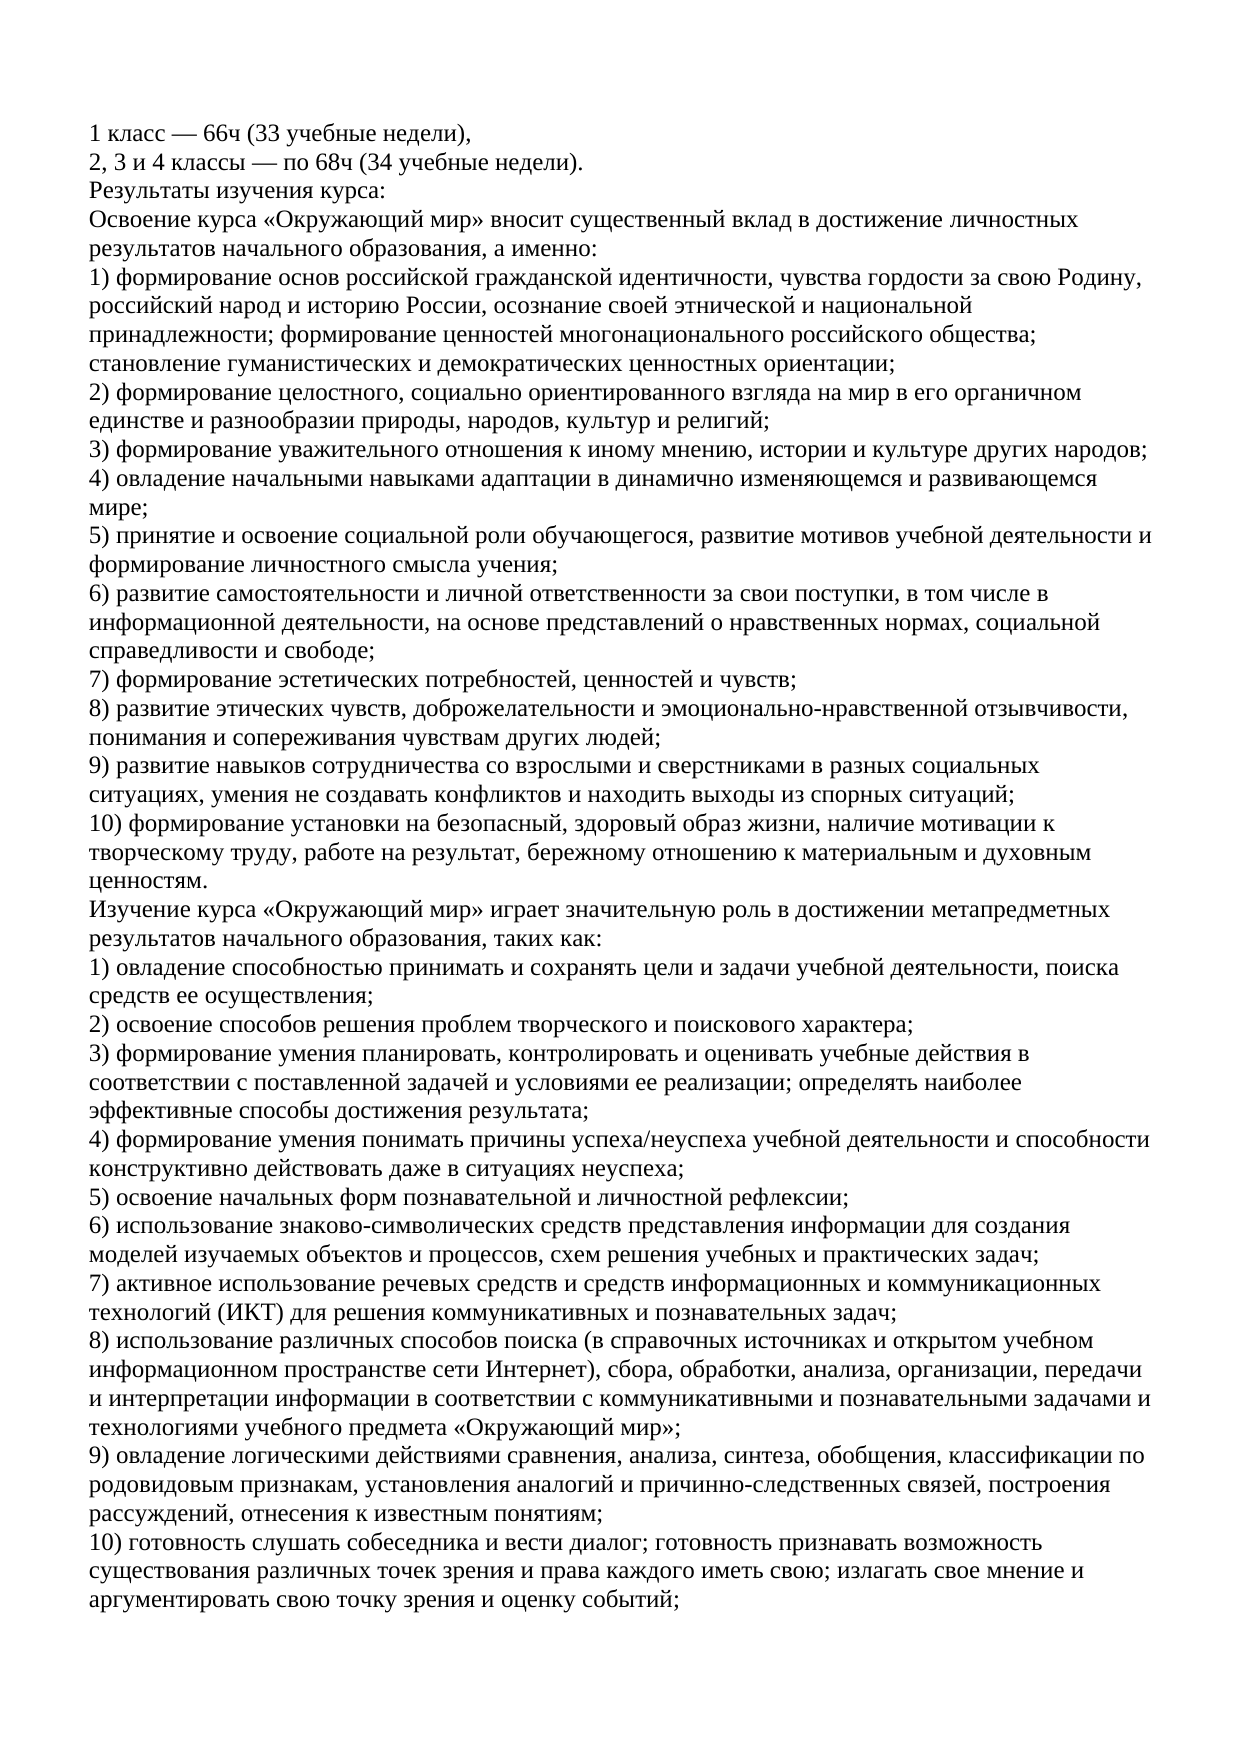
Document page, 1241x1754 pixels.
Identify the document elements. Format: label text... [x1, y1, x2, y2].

text 1) овладение способностью принимать и сохранять цели и задачи учебной деятельности, поиска средств ее осуществления; [89, 952, 1154, 1009]
text 1) формирование основ российской гражданской идентичности, чувства гордости за свою Родину, российский народ и историю России, осознание своей этнической и национальной принадлежности; формирование ценностей многонационального российского общества; становление гуманистических и демократических ценностных ориентации; [89, 262, 1154, 377]
text 9) овладение логическими действиями сравнения, анализа, синтеза, обобщения, классификации по родовидовым признакам, установления аналогий и причинно-следственных связей, построения рассуждений, отнесения к известным понятиям; [89, 1441, 1154, 1527]
text 3) формирование умения планировать, контролировать и оценивать учебные действия в соответствии с поставленной задачей и условиями ее реализации; определять наиболее эффективные способы достижения результата; [89, 1038, 1154, 1124]
text 2) формирование целостного, социально ориентированного взгляда на мир в его органичном единстве и разнообразии природы, народов, культур и религий; [89, 377, 1154, 434]
text 7) активное использование речевых средств и средств информационных и коммуникационных технологий (ИКТ) для решения коммуникативных и познавательных задач; [89, 1268, 1154, 1326]
text Изучение курса «Окружающий мир» играет значительную роль в достижении метапредметных результатов начального образования, таких как: [89, 894, 1154, 952]
text 3) формирование уважительного отношения к иному мнению, истории и культуре других народов; [89, 434, 1154, 463]
text 1 класс — 66ч (33 учебные недели), [89, 118, 1154, 147]
text 6) развитие самостоятельности и личной ответственности за свои поступки, в том числе в информационной деятельности, на основе представлений о нравственных нормах, социальной справедливости и свободе; [89, 578, 1154, 664]
text 10) готовность слушать собеседника и вести диалог; готовность признавать возможность существования различных точек зрения и права каждого иметь свою; излагать свое мнение и аргументировать свою точку зрения и оценку событий; [89, 1527, 1154, 1613]
text 5) освоение начальных форм познавательной и личностной рефлексии; [89, 1182, 1154, 1211]
text 5) принятие и освоение социальной роли обучающегося, развитие мотивов учебной деятельности и формирование личностного смысла учения; [89, 521, 1154, 578]
text 2) освоение способов решения проблем творческого и поискового характера; [89, 1009, 1154, 1038]
text 8) развитие этических чувств, доброжелательности и эмоционально-нравственной отзывчивости, понимания и сопереживания чувствам других людей; [89, 693, 1154, 751]
text 10) формирование установки на безопасный, здоровый образ жизни, наличие мотивации к творческому труду, работе на результат, бережному отношению к материальным и духовным ценностям. [89, 808, 1154, 894]
text Результаты изучения курса: [89, 176, 1154, 204]
text 6) использование знаково-символических средств представления информации для создания моделей изучаемых объектов и процессов, схем решения учебных и практических задач; [89, 1211, 1154, 1268]
text Освоение курса «Окружающий мир» вносит существенный вклад в достижение личностных результатов начального образования, а именно: [89, 204, 1154, 262]
text 7) формирование эстетических потребностей, ценностей и чувств; [89, 664, 1154, 693]
text 9) развитие навыков сотрудничества со взрослыми и сверстниками в разных социальных ситуациях, умения не создавать конфликтов и находить выходы из спорных ситуаций; [89, 751, 1154, 808]
text 2, 3 и 4 классы — по 68ч (34 учебные недели). [89, 147, 1154, 176]
text 4) формирование умения понимать причины успеха/неуспеха учебной деятельности и способности конструктивно действовать даже в ситуациях неуспеха; [89, 1124, 1154, 1182]
text 4) овладение начальными навыками адаптации в динамично изменяющемся и развивающемся мире; [89, 463, 1154, 521]
text 8) использование различных способов поиска (в справочных источниках и открытом учебном информационном пространстве сети Интернет), сбора, обработки, анализа, организации, передачи и интерпретации информации в соответствии с коммуникативными и познавательными задачами и технологиями учебного предмета «Окружающий мир»; [89, 1326, 1154, 1441]
